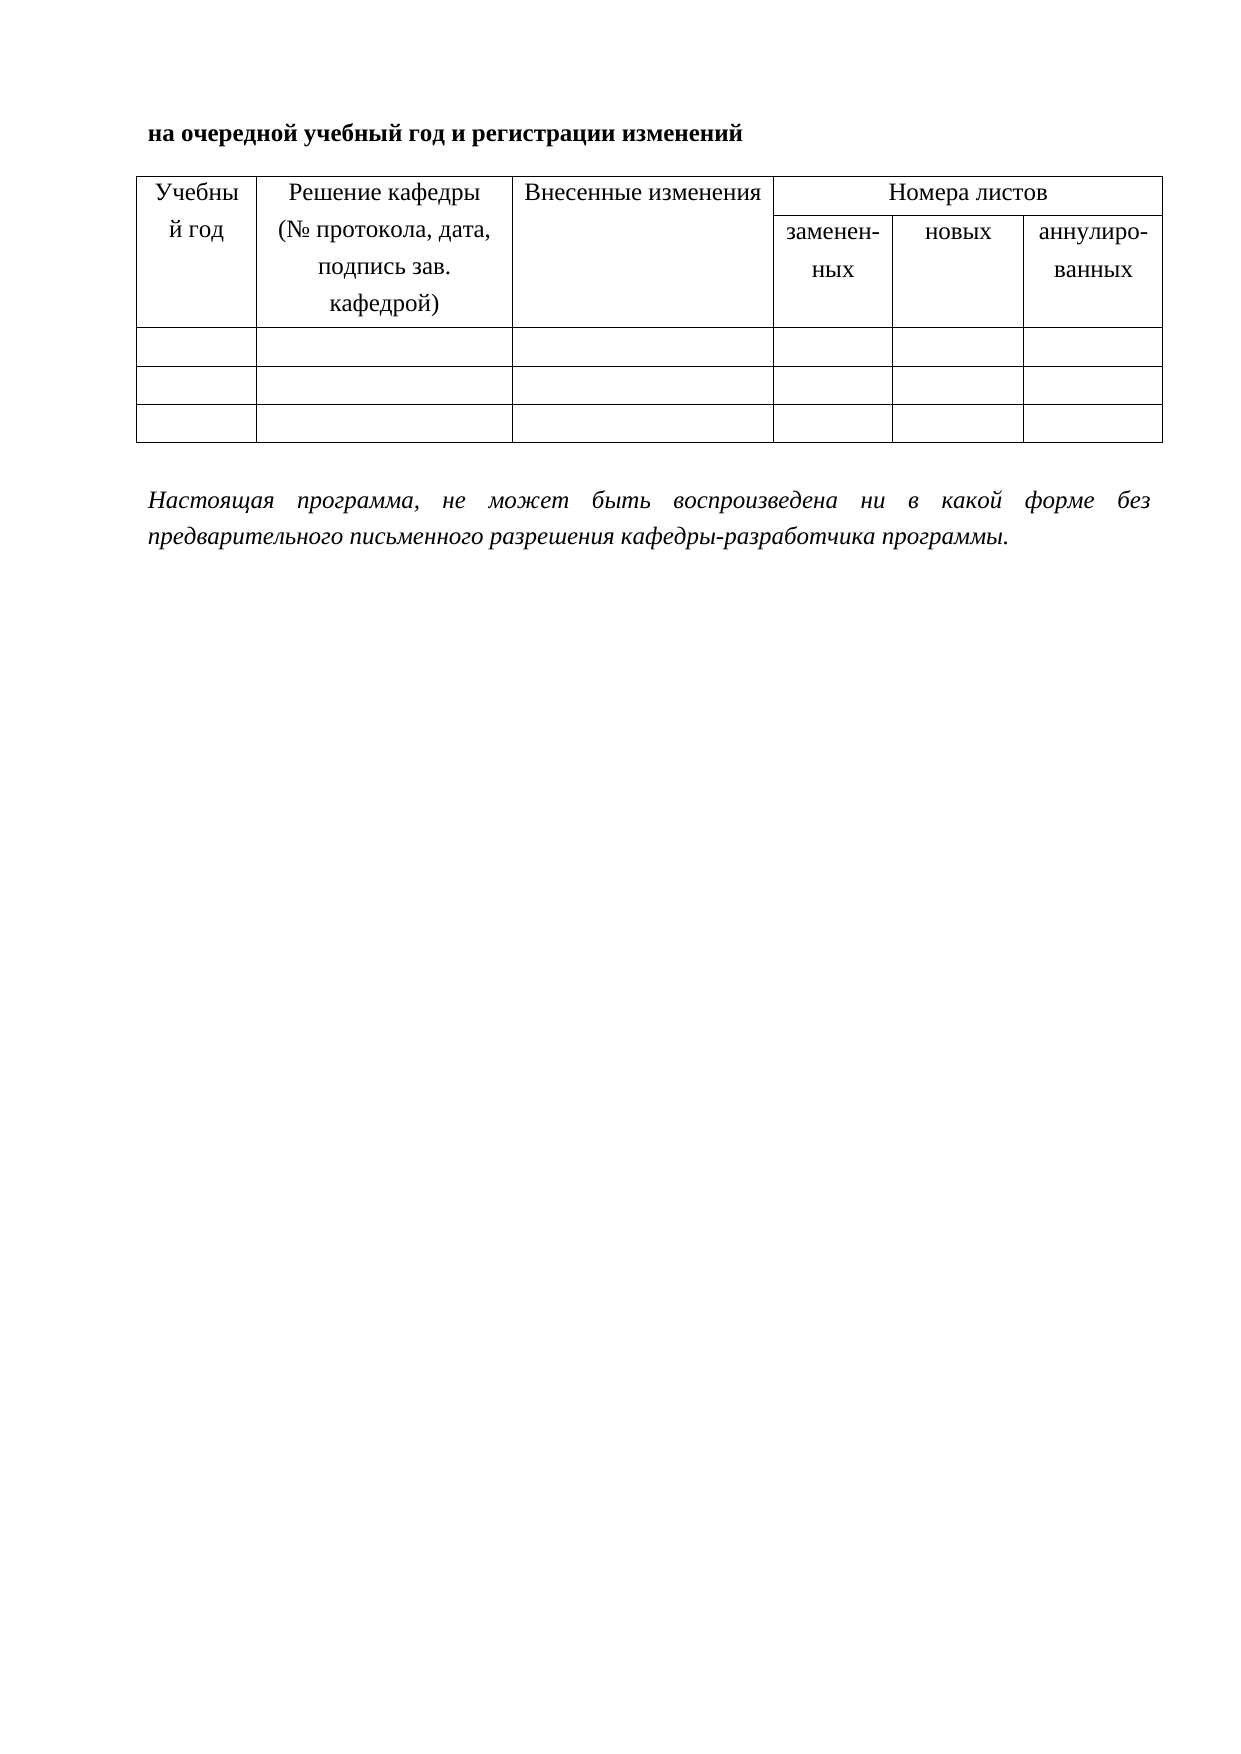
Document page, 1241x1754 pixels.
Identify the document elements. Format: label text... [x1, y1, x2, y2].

table_cell [513, 328, 773, 366]
table_cell аннулиро-ванных [1024, 216, 1162, 327]
table_cell заменен-ных [774, 216, 892, 327]
table_cell [893, 405, 1023, 442]
text Настоящая программа, не может быть воспроизведена ни в какой форме без предварительного письменного разрешения кафедры-разработчика программы. [148, 485, 1152, 550]
table_cell [774, 405, 892, 442]
table_cell [137, 405, 256, 442]
table_header Решение кафедры (№ протокола, дата, подпись зав. кафедрой) [257, 177, 512, 327]
table_header Внесенные изменения [513, 177, 773, 327]
table_cell [137, 328, 256, 366]
table_cell [137, 367, 256, 404]
table_cell [513, 405, 773, 442]
table_cell [893, 367, 1023, 404]
table_cell [1024, 367, 1162, 404]
table_cell [513, 367, 773, 404]
table_cell [774, 328, 892, 366]
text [148, 118, 1152, 147]
table_cell [893, 328, 1023, 366]
table_header Номера листов [774, 177, 1162, 215]
table_cell [1024, 405, 1162, 442]
table_cell [257, 405, 512, 442]
table_cell [257, 367, 512, 404]
table_header Учебный год [137, 177, 256, 327]
table_cell новых [893, 216, 1023, 327]
table_cell [257, 328, 512, 366]
table_cell [774, 367, 892, 404]
table_cell [1024, 328, 1162, 366]
